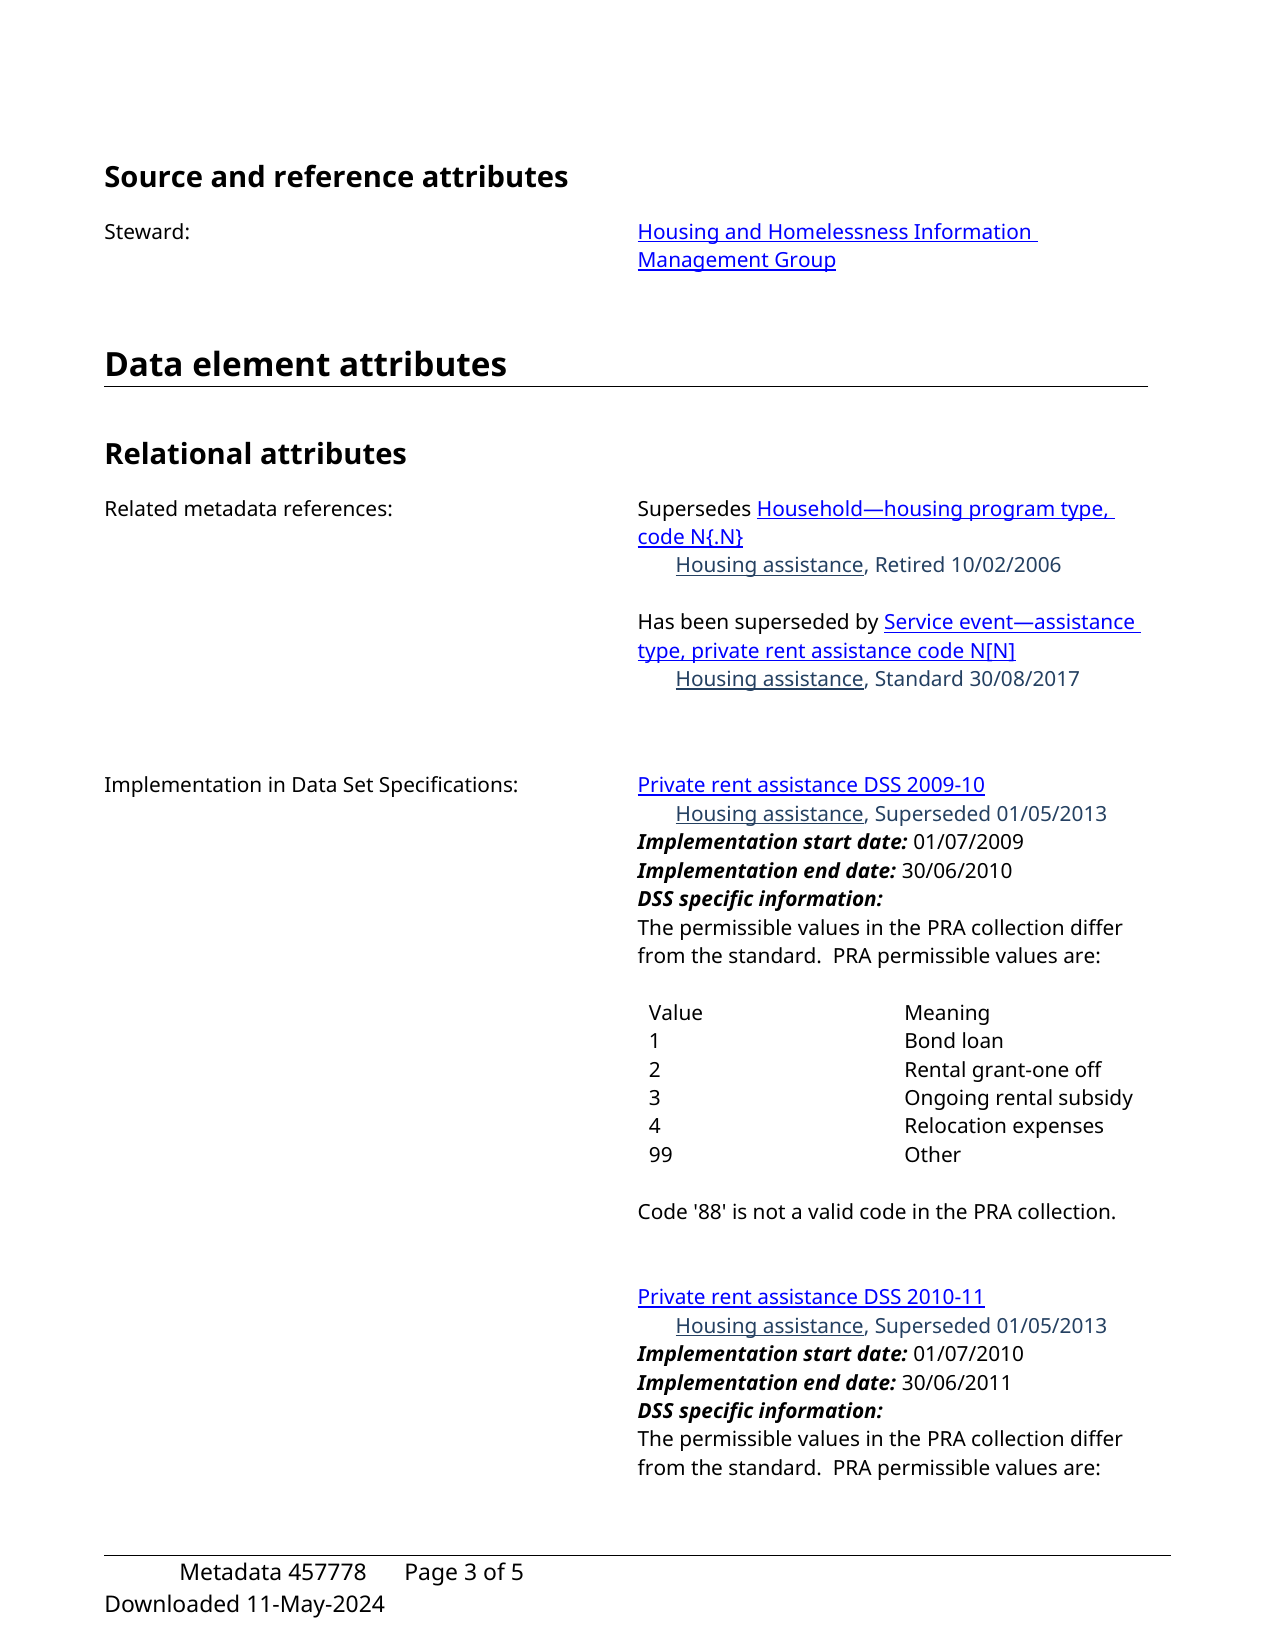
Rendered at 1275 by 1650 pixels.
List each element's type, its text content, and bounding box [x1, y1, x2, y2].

table_cell Related metadata references: [93, 483, 626, 760]
table_header Data element attributes [93, 315, 1159, 387]
table_cell Relational attributes [93, 387, 1159, 483]
table_header Source and reference attributes [93, 110, 1159, 206]
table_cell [626, 760, 1159, 1520]
table_cell Steward: [93, 206, 626, 284]
table_cell Supersedes Household—housing program type, code N{.N} Housing assistance, Retired 10/02/2006 Has been superseded by Service event—assistance type, private rent assistance code N[N] Housing assistance, Standard 30/08/2017 [626, 483, 1159, 760]
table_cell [93, 760, 626, 1520]
table_cell Housing and Homelessness Information Management Group [626, 206, 1159, 284]
